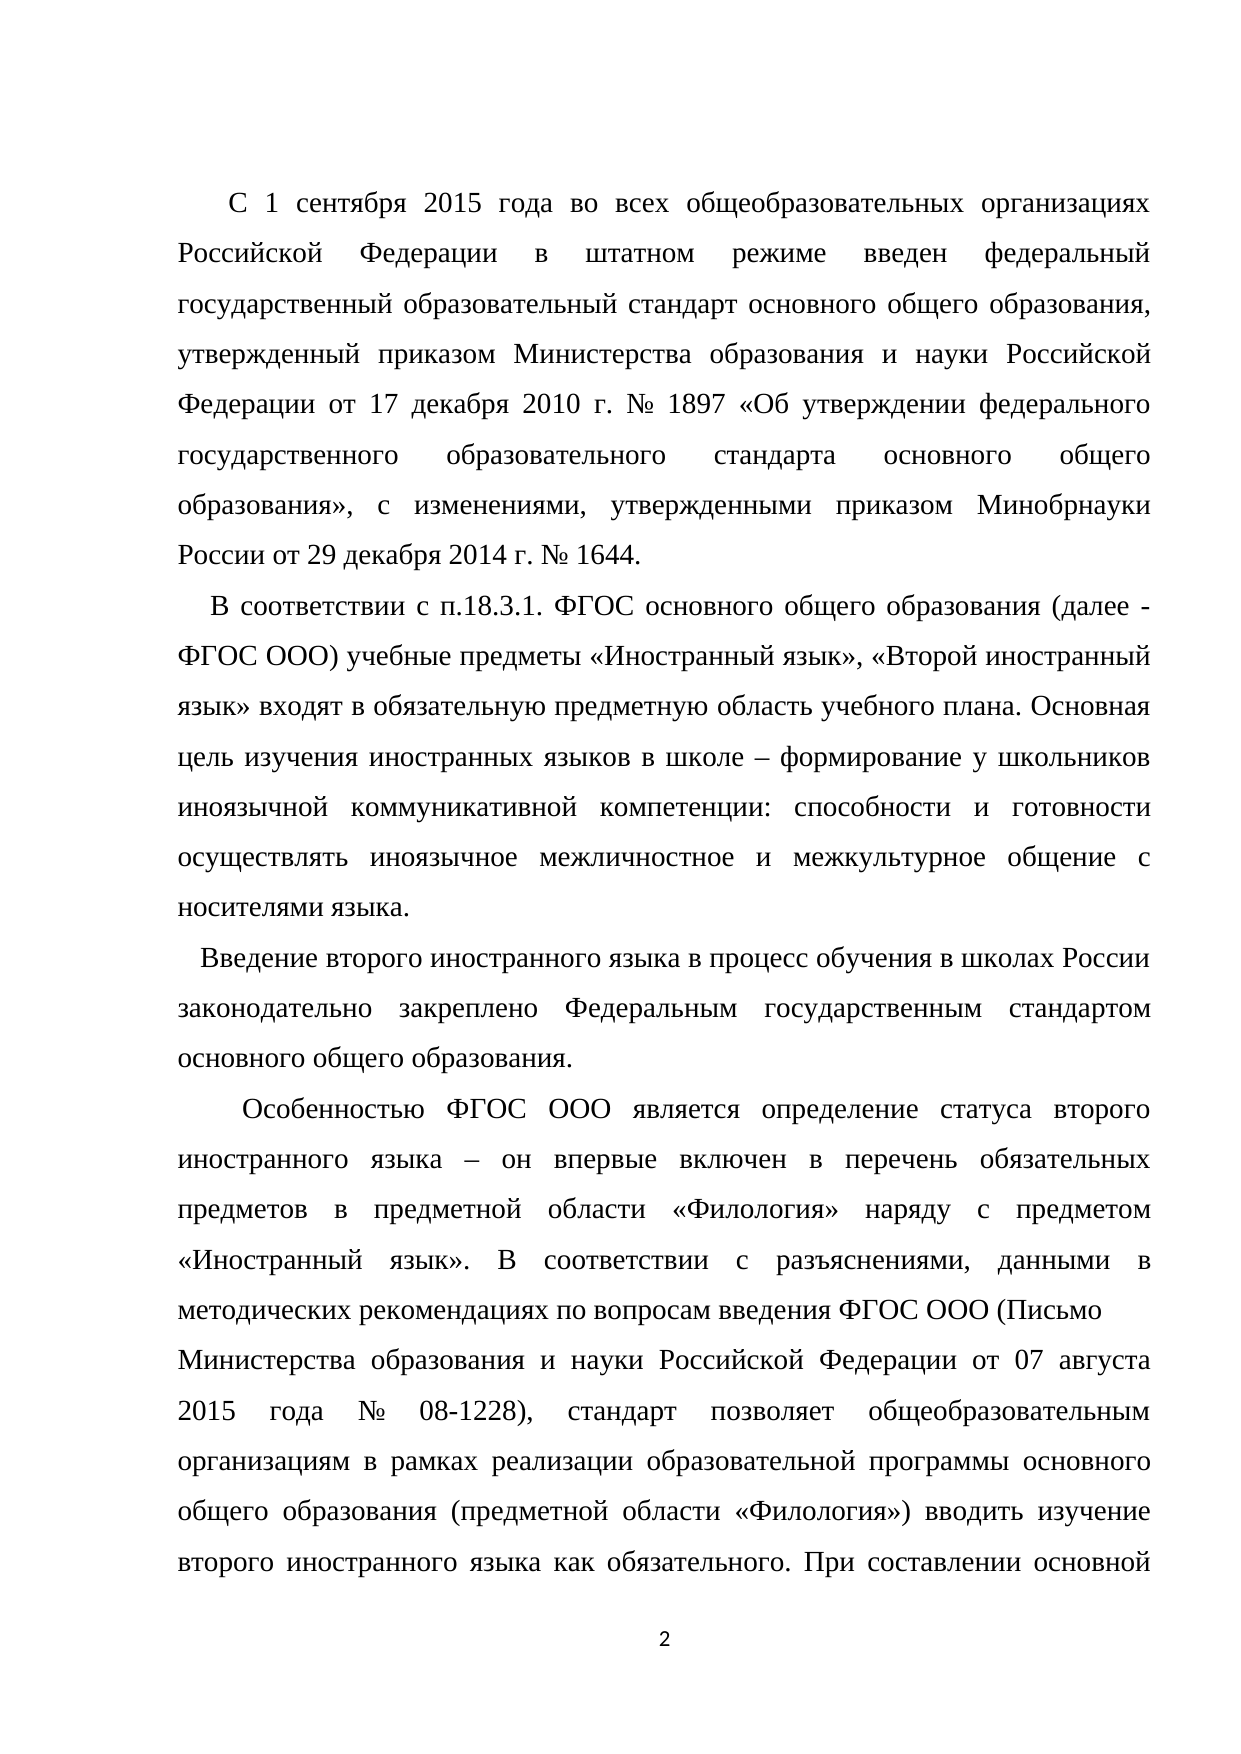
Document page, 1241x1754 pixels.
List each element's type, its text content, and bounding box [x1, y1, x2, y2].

text Особенностью ФГОС ООО является определение статуса второго иностранного языка – он впервые включен в перечень обязательных предметов в предметной области «Филология» наряду с предметом «Иностранный язык». В соответствии с разъяснениями, данными в методических рекомендациях по вопросам введения ФГОС ООО (Письмо [177, 1091, 1152, 1326]
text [177, 1342, 1152, 1577]
text С 1 сентября 2015 года во всех общеобразовательных организациях Российской Федерации в штатном режиме введен федеральный государственный образовательный стандарт основного общего образования, утвержденный приказом Министерства образования и науки Российской Федерации от 17 декабря 2010 г. № 1897 «Об утверждении федерального государственного образовательного стандарта основного общего образования», с изменениями, утвержденными приказом Минобрнауки России от 29 декабря 2014 г. № 1644. [177, 185, 1152, 571]
text В соответствии с п.18.3.1. ФГОС основного общего образования (далее - ФГОС ООО) учебные предметы «Иностранный язык», «Второй иностранный язык» входят в обязательную предметную область учебного плана. Основная цель изучения иностранных языков в школе – формирование у школьников иноязычной коммуникативной компетенции: способности и готовности осуществлять иноязычное межличностное и межкультурное общение с носителями языка. [177, 588, 1152, 923]
text Введение второго иностранного языка в процесс обучения в школах России законодательно закреплено Федеральным государственным стандартом основного общего образования. [177, 940, 1152, 1074]
